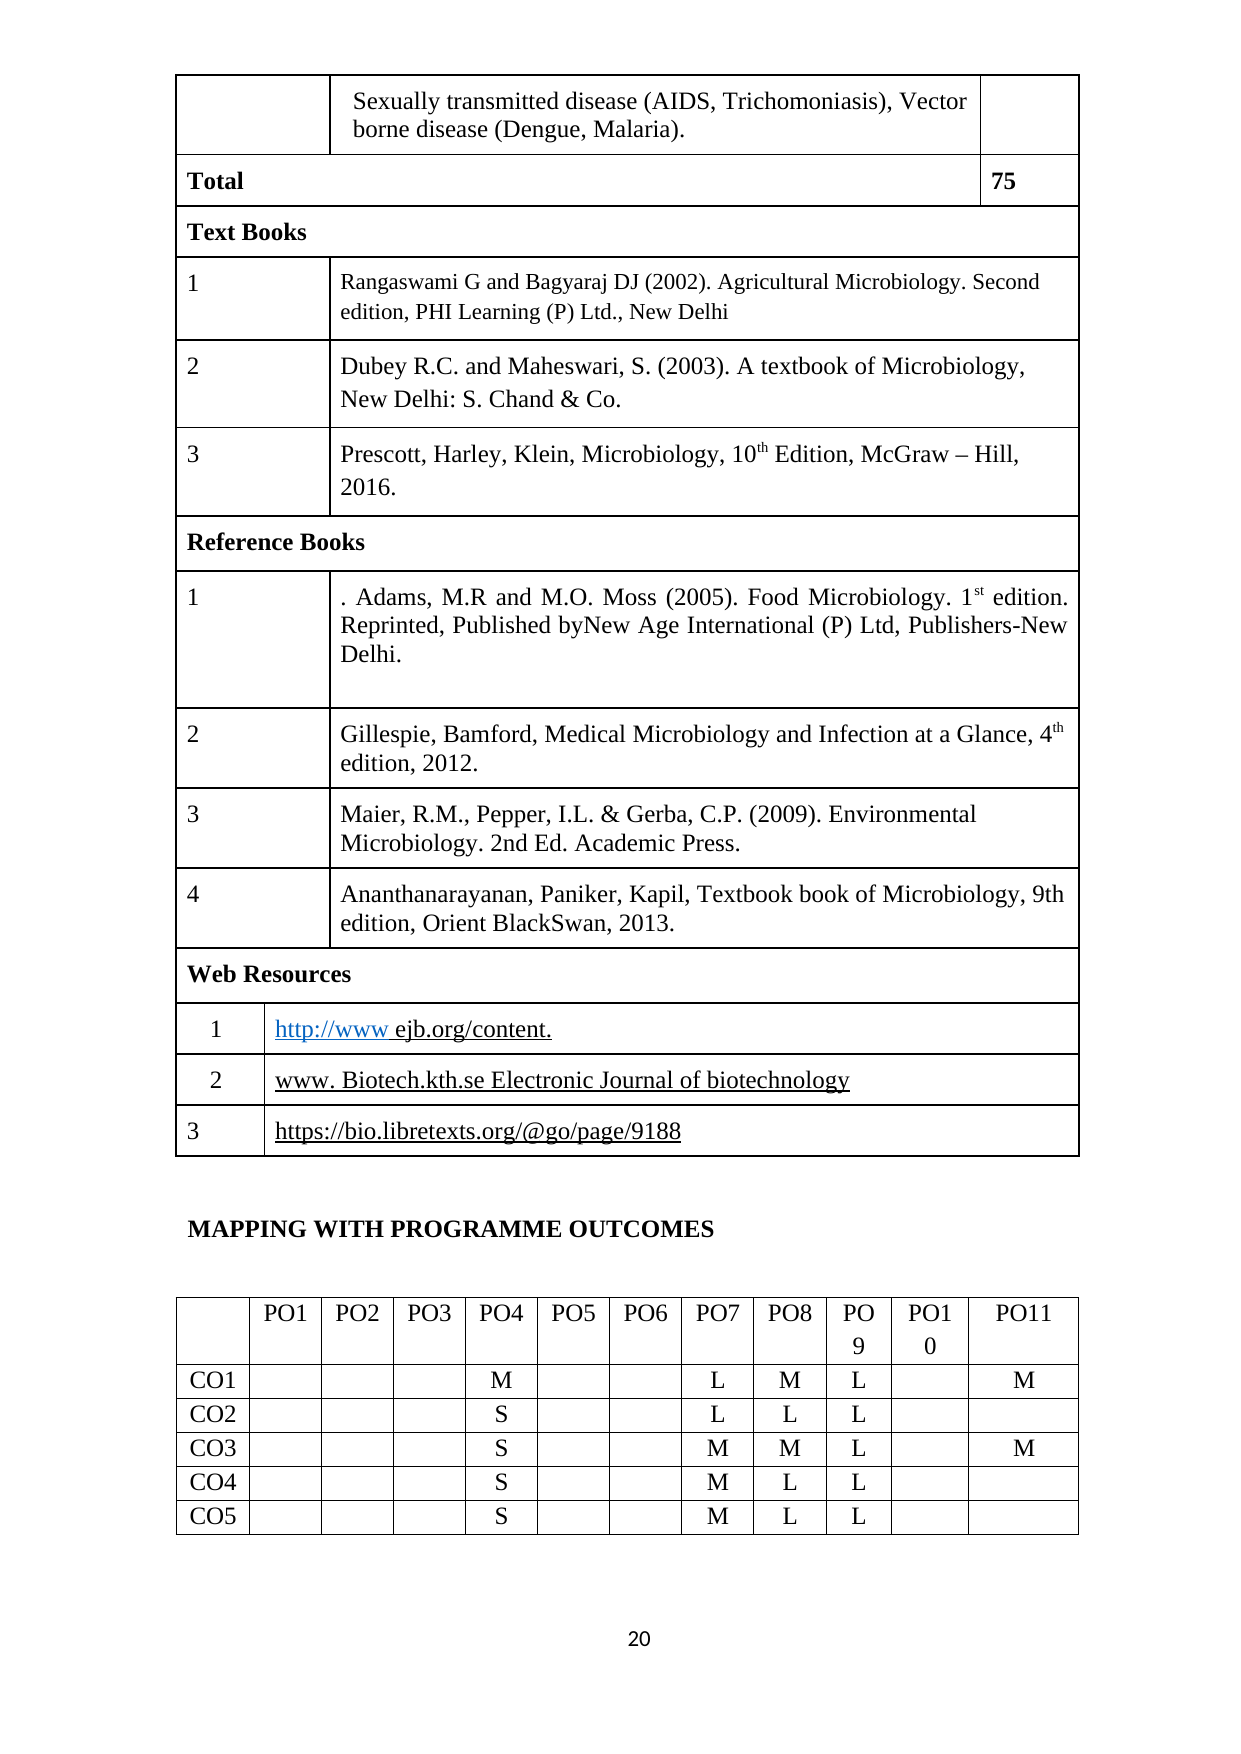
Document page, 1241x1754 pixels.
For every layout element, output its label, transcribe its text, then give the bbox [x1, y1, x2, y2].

table_cell 2 [177, 709, 329, 787]
table_cell L [754, 1501, 826, 1534]
table_cell M [682, 1433, 753, 1466]
table_cell CO1 [177, 1365, 249, 1398]
table_cell [250, 1399, 321, 1432]
table_cell [322, 1467, 393, 1500]
table_cell . Adams, M.R and M.O. Moss (2005). Food Microbiology. 1st edition. Reprinted, Published byNew Age International (P) Ltd, Publishers-New Delhi. [331, 572, 1078, 707]
table_cell [394, 1433, 465, 1466]
table_cell S [466, 1501, 537, 1534]
table_cell [969, 1501, 1078, 1534]
table_cell [610, 1467, 681, 1500]
table_cell 15 [981, 76, 1078, 154]
table_cell [610, 1399, 681, 1432]
table_cell 1 [177, 1004, 264, 1053]
table_cell L [754, 1399, 826, 1432]
table_cell http://www ejb.org/content. [265, 1004, 1078, 1053]
table_header [177, 1298, 249, 1364]
table_cell [892, 1433, 968, 1466]
table_cell S [466, 1433, 537, 1466]
table_header PO7 [682, 1298, 753, 1364]
table_cell Web Resources [177, 949, 1078, 1002]
table_cell 2 [177, 341, 329, 427]
table_cell M [969, 1433, 1078, 1466]
table_cell [322, 1399, 393, 1432]
table_cell [892, 1467, 968, 1500]
table_cell L [682, 1365, 753, 1398]
table_cell [322, 1501, 393, 1534]
table_cell [892, 1399, 968, 1432]
table_header PO11 [969, 1298, 1078, 1364]
table_header PO9 [827, 1298, 891, 1364]
table_cell [250, 1365, 321, 1398]
table_cell 75 [981, 155, 1078, 205]
text MAPPING WITH PROGRAMME OUTCOMES [187, 1214, 1090, 1243]
table_cell CO4 [177, 1467, 249, 1500]
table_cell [331, 76, 980, 154]
table_cell [250, 1467, 321, 1500]
table_cell L [827, 1467, 891, 1500]
table_cell [610, 1501, 681, 1534]
table_cell M [969, 1365, 1078, 1398]
table_cell Dubey R.C. and Maheswari, S. (2003). A textbook of Microbiology, New Delhi: S. Chand & Co. [331, 341, 1078, 427]
table_cell Rangaswami G and Bagyaraj DJ (2002). Agricultural Microbiology. Second edition, PHI Learning (P) Ltd., New Delhi [331, 258, 1078, 339]
table_cell [610, 1433, 681, 1466]
table_cell [538, 1365, 609, 1398]
table_cell [394, 1399, 465, 1432]
table_cell [892, 1501, 968, 1534]
table_cell L [682, 1399, 753, 1432]
table_cell M [466, 1365, 537, 1398]
table_header PO4 [466, 1298, 537, 1364]
table_cell Gillespie, Bamford, Medical Microbiology and Infection at a Glance, 4th edition, 2012. [331, 709, 1078, 787]
table_cell CO2 [177, 1399, 249, 1432]
table_header PO3 [394, 1298, 465, 1364]
table_cell 2 [177, 1055, 264, 1104]
table_cell 1 [177, 258, 329, 339]
table_cell 3 [177, 428, 329, 515]
table_cell 3 [177, 789, 329, 867]
table_cell [394, 1365, 465, 1398]
table_cell [394, 1467, 465, 1500]
table_cell [250, 1433, 321, 1466]
table_cell Total [177, 155, 980, 205]
table_cell [892, 1365, 968, 1398]
table_cell CO3 [177, 1433, 249, 1466]
table_header PO8 [754, 1298, 826, 1364]
table_cell https://bio.libretexts.org/@go/page/9188 [265, 1106, 1078, 1155]
table_cell [538, 1433, 609, 1466]
table_cell Reference Books [177, 517, 1078, 570]
table_cell Text Books [177, 207, 1078, 256]
table_header PO2 [322, 1298, 393, 1364]
table_cell [538, 1399, 609, 1432]
table_cell L [754, 1467, 826, 1500]
table_header PO1 [250, 1298, 321, 1364]
table_cell L [827, 1399, 891, 1432]
table_cell 4 [177, 869, 329, 947]
table_header PO5 [538, 1298, 609, 1364]
table_cell [538, 1501, 609, 1534]
table_cell CO5 [177, 1501, 249, 1534]
table_cell M [754, 1433, 826, 1466]
table_cell Prescott, Harley, Klein, Microbiology, 10th Edition, McGraw – Hill, 2016. [331, 428, 1078, 515]
table_cell 1 [177, 572, 329, 707]
table_header PO10 [892, 1298, 968, 1364]
table_cell [394, 1501, 465, 1534]
table_cell www. Biotech.kth.se Electronic Journal of biotechnology [265, 1055, 1078, 1104]
table_header PO6 [610, 1298, 681, 1364]
table_cell [250, 1501, 321, 1534]
table_cell Ananthanarayanan, Paniker, Kapil, Textbook book of Microbiology, 9th edition, Orient BlackSwan, 2013. [331, 869, 1078, 947]
table_cell [969, 1467, 1078, 1500]
table_cell S [466, 1467, 537, 1500]
table_cell L [827, 1365, 891, 1398]
table_cell M [682, 1467, 753, 1500]
table_cell [322, 1365, 393, 1398]
table_cell Maier, R.M., Pepper, I.L. & Gerba, C.P. (2009). Environmental Microbiology. 2nd Ed. Academic Press. [331, 789, 1078, 867]
table_cell M [754, 1365, 826, 1398]
table_cell L [827, 1433, 891, 1466]
table_cell L [827, 1501, 891, 1534]
table_cell S [466, 1399, 537, 1432]
table_cell M [682, 1501, 753, 1534]
table_cell [610, 1365, 681, 1398]
table_cell V [177, 76, 329, 154]
table_cell 3 [177, 1106, 264, 1155]
table_cell [969, 1399, 1078, 1432]
table_cell [538, 1467, 609, 1500]
table_cell [322, 1433, 393, 1466]
